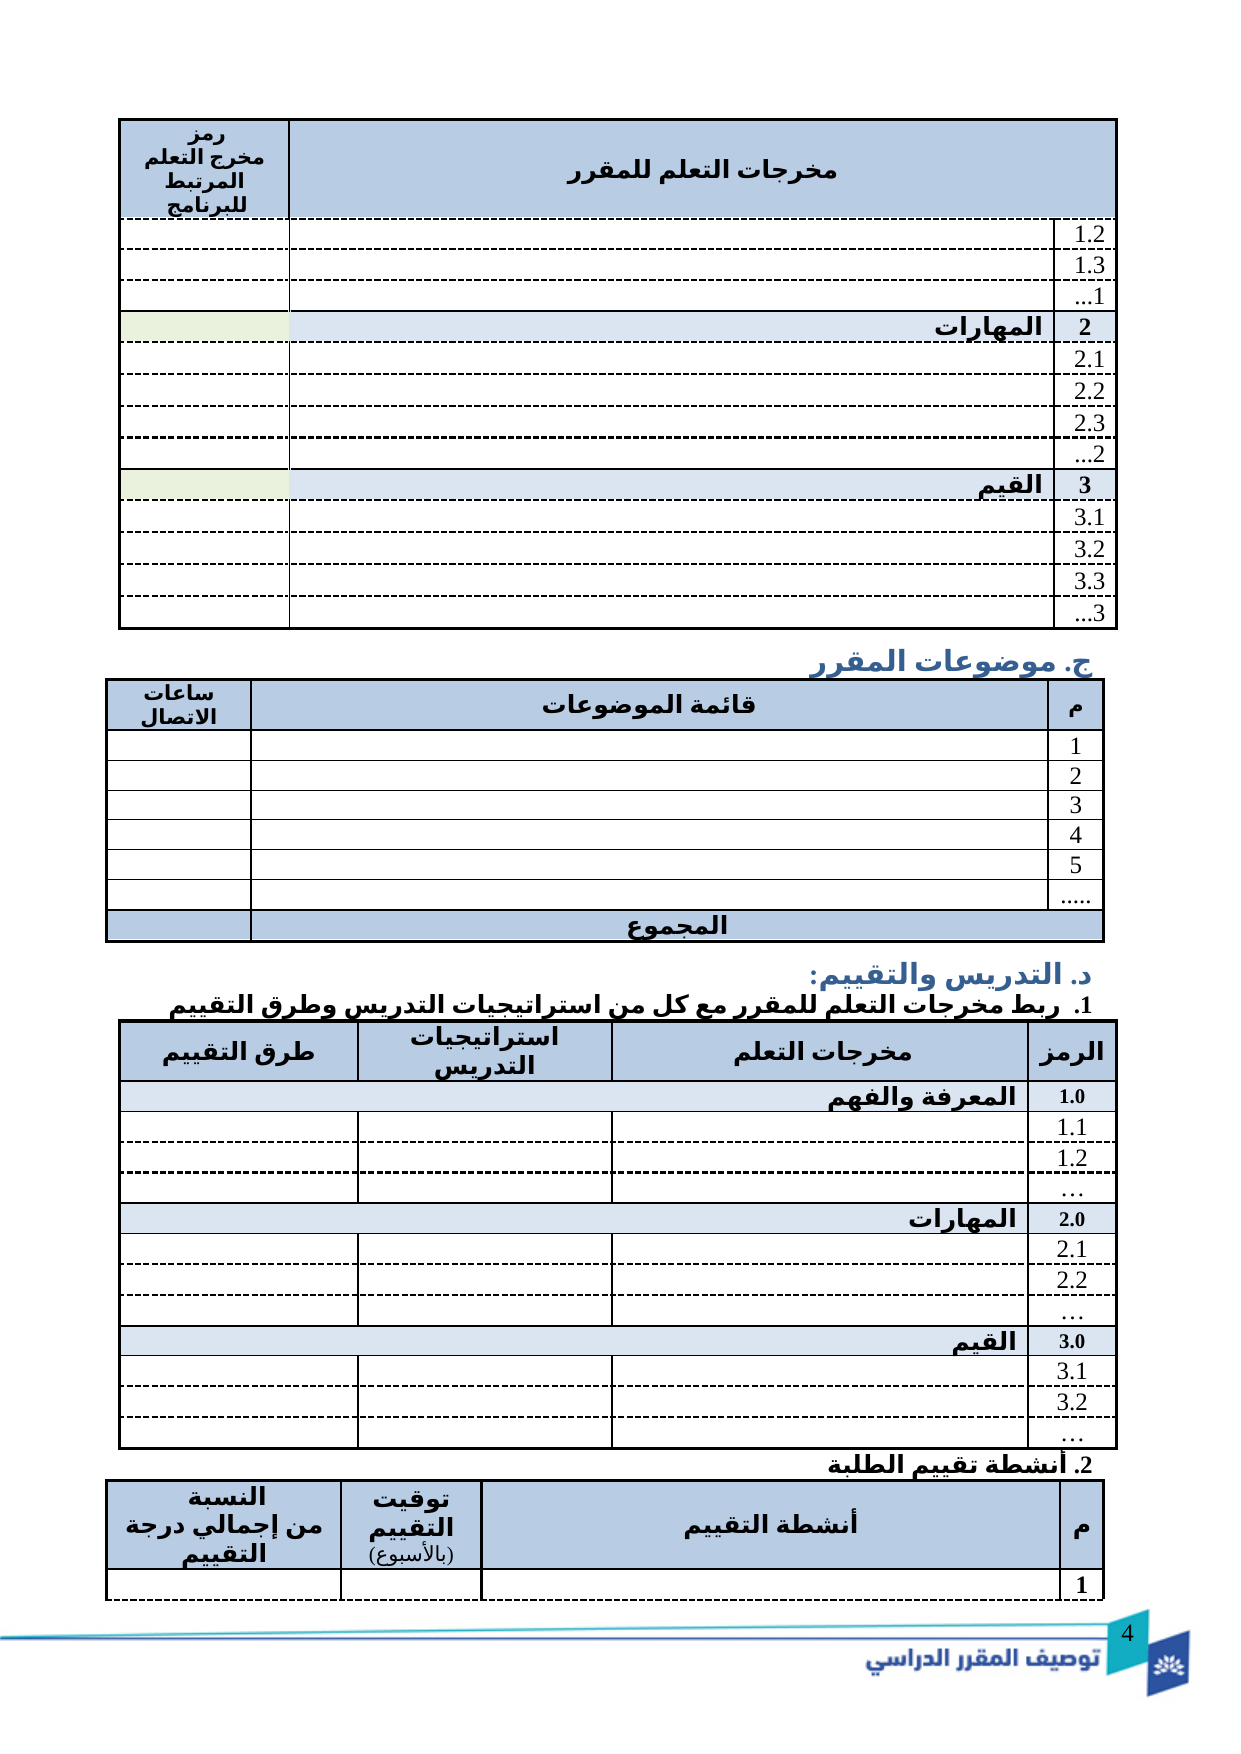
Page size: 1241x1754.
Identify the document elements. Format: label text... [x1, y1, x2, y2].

table_cell [613, 1263, 1027, 1294]
table_cell [290, 563, 1053, 595]
table_cell [290, 405, 1053, 436]
table_cell 1.2 [1055, 218, 1115, 248]
table_cell [121, 218, 289, 248]
table_cell 2 [1049, 761, 1102, 789]
table_cell [252, 820, 1047, 849]
table_cell [613, 1356, 1027, 1385]
table_cell [121, 1234, 357, 1263]
table_cell [121, 1385, 357, 1416]
table_cell 2.1 [1055, 341, 1115, 373]
table_cell [252, 850, 1047, 879]
table_cell [121, 310, 289, 341]
table_cell [121, 1141, 357, 1171]
subtitle ج. موضوعات المقرر [118, 644, 1092, 678]
table_cell [108, 731, 250, 760]
table_cell [121, 468, 289, 499]
table_cell [290, 248, 1053, 279]
table_header أنشطة التقييم [483, 1482, 1059, 1568]
table_cell [613, 1234, 1027, 1263]
table_header توقيت التقييم (بالأسبوع) [342, 1482, 480, 1568]
table_header مخرجات التعلم للمقرر [290, 121, 1115, 217]
table_cell [121, 405, 289, 436]
table_cell [108, 791, 250, 819]
table_header مخرجات التعلم [613, 1023, 1027, 1080]
table_cell [290, 279, 1053, 310]
table_cell [613, 1416, 1027, 1447]
table_cell المجموع [252, 911, 1102, 939]
table_cell 3 [1055, 470, 1115, 499]
table_header ساعات الاتصال [108, 681, 250, 729]
table_cell [121, 563, 289, 595]
table_cell [290, 373, 1053, 404]
table_cell [290, 499, 1053, 531]
table_cell 2.1 [1029, 1234, 1115, 1263]
table_cell [121, 373, 289, 404]
table_cell [108, 911, 250, 939]
table_cell 1.1 [1029, 1112, 1115, 1141]
table_cell 2.3 [1055, 405, 1115, 436]
table_cell [121, 436, 289, 468]
table_cell [121, 1263, 357, 1294]
table_cell [121, 1416, 357, 1447]
table_cell [359, 1385, 611, 1416]
table_cell 2.0 [1029, 1204, 1115, 1233]
table_cell [252, 761, 1047, 789]
table_cell 1 [1049, 731, 1102, 760]
table_cell 1.2 [1029, 1141, 1115, 1171]
table_cell 1 [1061, 1570, 1102, 1599]
table_cell [359, 1263, 611, 1294]
subtitle د. التدريس والتقييم: [118, 957, 1092, 991]
table_cell المعرفة والفهم [121, 1082, 1027, 1111]
table_cell [121, 341, 289, 373]
table_cell [359, 1294, 611, 1324]
table_header رمز مخرج التعلم المرتبط للبرنامج [121, 121, 288, 217]
table_cell [121, 1112, 357, 1141]
table_header م [1049, 681, 1102, 729]
table_cell 3 [1049, 791, 1102, 819]
table_cell [290, 595, 1053, 627]
table_cell [108, 820, 250, 849]
table_cell [108, 761, 250, 789]
table_cell [108, 850, 250, 879]
table_cell [483, 1570, 1059, 1599]
table_cell 4 [1049, 820, 1102, 849]
table_cell [613, 1171, 1027, 1202]
table_header الرمز [1029, 1023, 1115, 1080]
table_header استراتيجيات التدريس [359, 1023, 611, 1080]
picture [0, 1589, 1200, 1715]
table_cell ..... [1049, 880, 1102, 909]
table_cell [359, 1234, 611, 1263]
table_header قائمة الموضوعات [252, 681, 1047, 729]
table_cell [359, 1356, 611, 1385]
table_cell [290, 341, 1053, 373]
table_cell 1.0 [1029, 1082, 1115, 1111]
table_cell 3.3 [1055, 563, 1115, 595]
table_cell [290, 218, 1053, 248]
table_cell 3.1 [1055, 499, 1115, 531]
table_cell 3... [1055, 595, 1115, 627]
table_cell [342, 1570, 480, 1599]
table_cell [121, 1294, 357, 1324]
subtitle 2. أنشطة تقييم الطلبة [118, 1450, 1092, 1479]
table_cell [108, 1570, 340, 1599]
table_cell … [1029, 1416, 1115, 1447]
table_cell 2.2 [1055, 373, 1115, 404]
table_cell [121, 531, 289, 563]
table_cell [359, 1171, 611, 1202]
table_cell [359, 1112, 611, 1141]
table_cell [290, 531, 1053, 563]
table_cell [613, 1112, 1027, 1141]
table_cell 2 [1055, 312, 1115, 341]
table_cell 5 [1049, 850, 1102, 879]
table_cell 1... [1055, 279, 1115, 310]
table_header النسبة من إجمالي درجة التقييم [108, 1482, 340, 1568]
table_header م [1061, 1482, 1102, 1568]
table_cell القيم [121, 1327, 1027, 1355]
table_cell [613, 1141, 1027, 1171]
table_cell [359, 1416, 611, 1447]
subtitle 1. ربط مخرجات التعلم للمقرر مع كل من استراتيجيات التدريس وطرق التقييم [118, 991, 1092, 1019]
table_cell القيم [289, 469, 1053, 499]
table_cell 3.2 [1029, 1385, 1115, 1416]
table_cell [121, 1356, 357, 1385]
table_cell [252, 791, 1047, 819]
table_cell [108, 880, 250, 909]
table_cell 1.3 [1055, 248, 1115, 279]
table_cell 3.1 [1029, 1356, 1115, 1385]
table_cell [359, 1141, 611, 1171]
table_cell المهارات [289, 311, 1053, 341]
table_cell 2... [1055, 436, 1115, 468]
table_cell 3.2 [1055, 531, 1115, 563]
table_cell المهارات [121, 1204, 1027, 1233]
table_cell [121, 595, 289, 627]
table_cell [613, 1385, 1027, 1416]
table_cell … [1029, 1171, 1115, 1202]
table_cell 3.0 [1029, 1327, 1115, 1355]
table_cell … [1029, 1294, 1115, 1324]
table_cell [252, 731, 1047, 760]
table_cell [290, 436, 1053, 468]
table_cell [252, 880, 1047, 909]
table_cell [613, 1294, 1027, 1324]
table_cell [121, 499, 289, 531]
table_cell [121, 279, 289, 310]
table_cell 2.2 [1029, 1263, 1115, 1294]
table_cell [121, 1171, 357, 1202]
table_cell [121, 248, 289, 279]
table_header طرق التقييم [121, 1023, 357, 1080]
